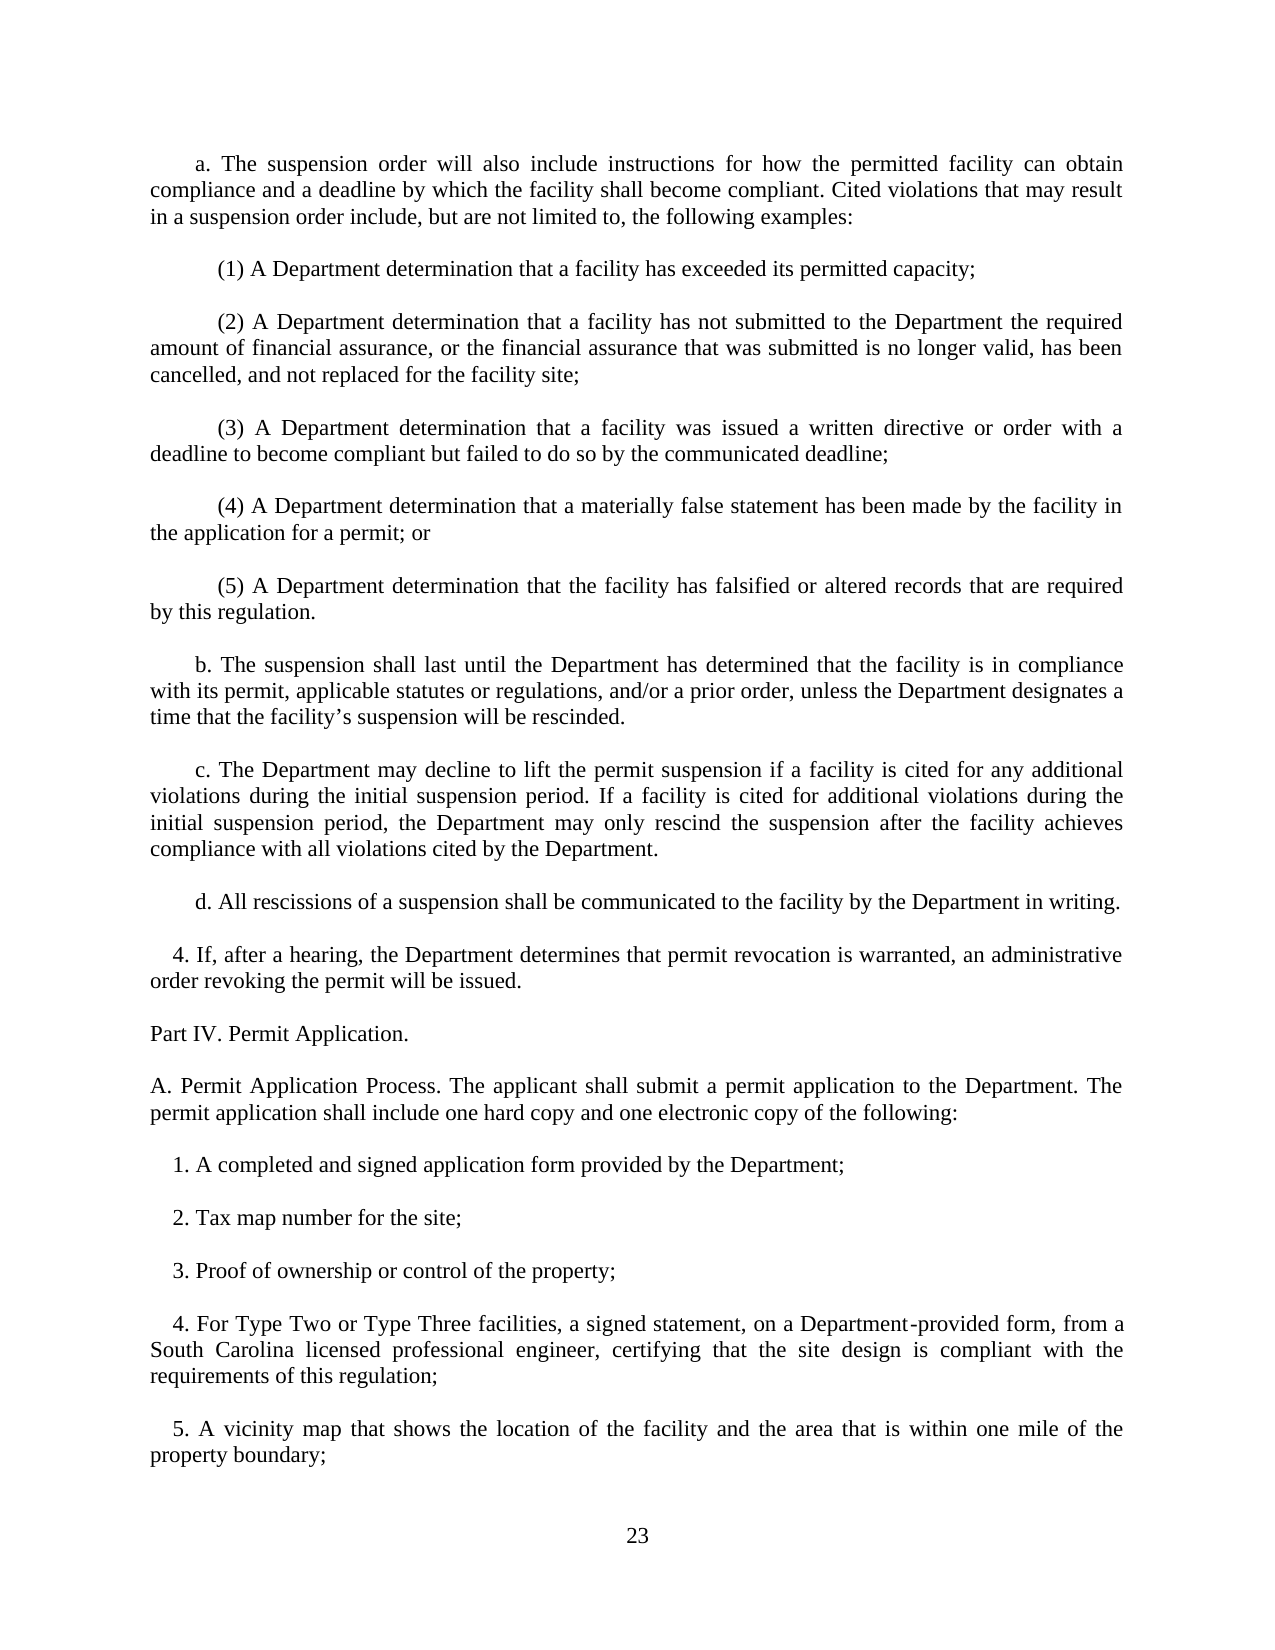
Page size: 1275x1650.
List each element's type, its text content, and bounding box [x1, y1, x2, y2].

text c. The Department may decline to lift the permit suspension if a facility is cited for any additional violations during the initial suspension period. If a facility is cited for additional violations during the initial suspension period, the Department may only rescind the suspension after the facility achieves compliance with all violations cited by the Department. [150, 756, 1125, 862]
text a. The suspension order will also include instructions for how the permitted facility can obtain compliance and a deadline by which the facility shall become compliant. Cited violations that may result in a suspension order include, but are not limited to, the following examples: [150, 150, 1125, 229]
text 1. A completed and signed application form provided by the Department; [150, 1151, 1125, 1178]
text (1) A Department determination that a facility has exceeded its permitted capacity; [150, 255, 1125, 282]
text (3) A Department determination that a facility was issued a written directive or order with a deadline to become compliant but failed to do so by the communicated deadline; [150, 413, 1125, 466]
text b. The suspension shall last until the Department has determined that the facility is in compliance with its permit, applicable statutes or regulations, and/or a prior order, unless the Department designates a time that the facility’s suspension will be rescinded. [150, 651, 1125, 730]
text 2. Tax map number for the site; [150, 1204, 1125, 1231]
text 4. For Type Two or Type Three facilities, a signed statement, on a Department-provided form, from a South Carolina licensed professional engineer, certifying that the site design is compliant with the requirements of this regulation; [150, 1309, 1125, 1389]
text A. Permit Application Process. The applicant shall submit a permit application to the Department. The permit application shall include one hard copy and one electronic copy of the following: [150, 1072, 1125, 1125]
text (5) A Department determination that the facility has falsified or altered records that are required by this regulation. [150, 572, 1125, 624]
text (2) A Department determination that a facility has not submitted to the Department the required amount of financial assurance, or the financial assurance that was submitted is no longer valid, has been cancelled, and not replaced for the facility site; [150, 308, 1125, 387]
text 3. Proof of ownership or control of the property; [150, 1257, 1125, 1283]
text (4) A Department determination that a materially false statement has been made by the facility in the application for a permit; or [150, 493, 1125, 545]
text Part IV. Permit Application. [150, 1020, 1125, 1046]
text 4. If, after a hearing, the Department determines that permit revocation is warranted, an administrative order revoking the permit will be issued. [150, 941, 1125, 993]
text d. All rescissions of a suspension shall be communicated to the facility by the Department in writing. [150, 888, 1125, 914]
text 5. A vicinity map that shows the location of the facility and the area that is within one mile of the property boundary; [150, 1415, 1125, 1468]
